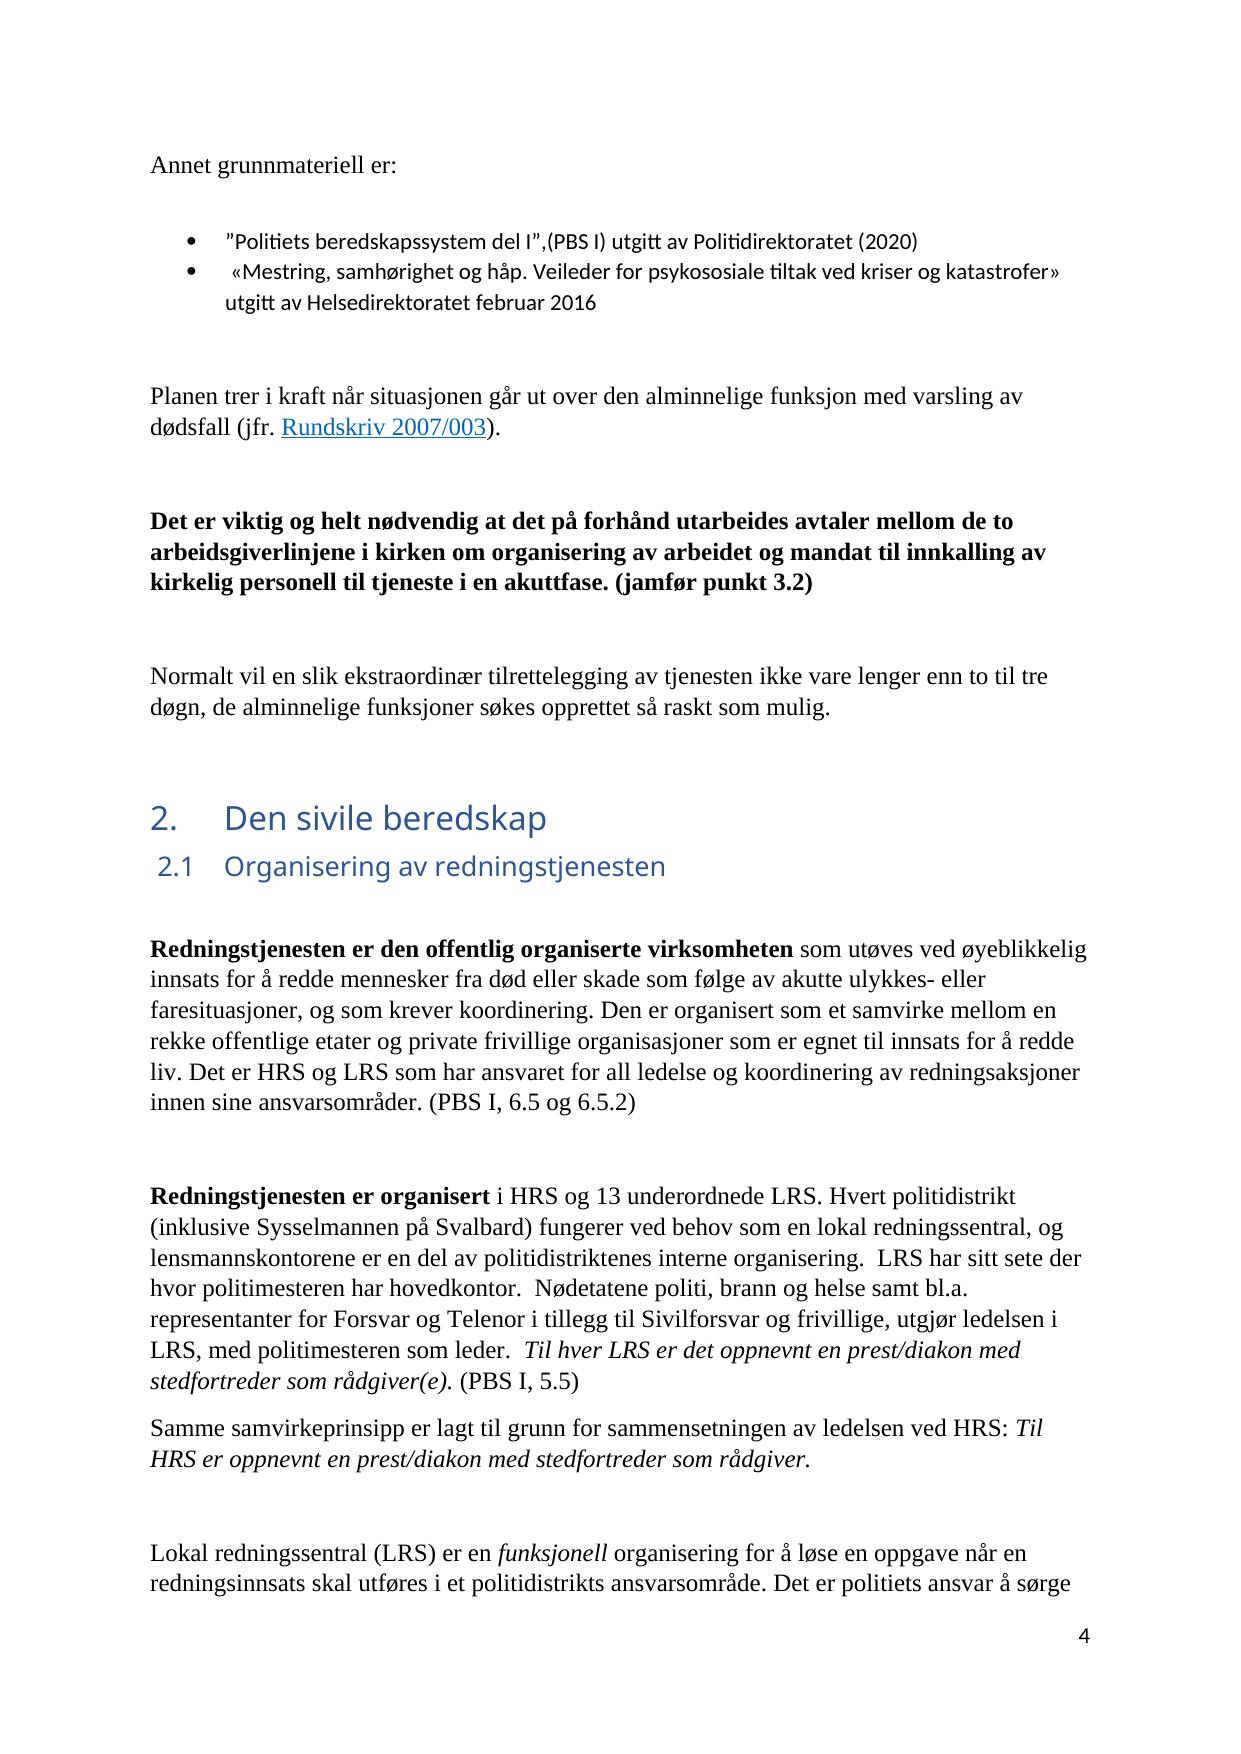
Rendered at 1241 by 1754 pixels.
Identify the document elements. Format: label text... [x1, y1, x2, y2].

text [150, 1538, 1090, 1597]
text Normalt vil en slik ekstraordinær tilrettelegging av tjenesten ikke vare lenger enn to til tre døgn, de alminnelige funksjoner søkes opprettet så raskt som mulig. [150, 661, 1090, 721]
subtitle 2. Den sivile beredskap [150, 794, 1090, 840]
text Annet grunnmateriell er: [150, 150, 1090, 209]
text Det er viktig og helt nødvendig at det på forhånd utarbeides avtaler mellom de to arbeidsgiverlinjene i kirken om organisering av arbeidet og mandat til innkalling av kirkelig personell til tjeneste i en akuttfase. (jamfør punkt 3.2) [150, 506, 1090, 596]
text Redningstjenesten er den offentlig organiserte virksomheten som utøves ved øyeblikkelig innsats for å redde mennesker fra død eller skade som følge av akutte ulykkes- eller faresituasjoner, og som krever koordinering. Den er organisert som et samvirke mellom en rekke offentlige etater og private frivillige organisasjoner som er egnet til innsats for å redde liv. Det er HRS og LRS som har ansvaret for all ledelse og koordinering av redningsaksjoner innen sine ansvarsområder. (PBS I, 6.5 og 6.5.2) [150, 934, 1090, 1116]
list ”Politiets beredskapssystem del I”,(PBS I) utgitt av Politidirektoratet (2020) [187, 227, 1090, 255]
subtitle 2.1 Organisering av redningstjenesten [150, 847, 1090, 884]
text Planen trer i kraft når situasjonen går ut over den alminnelige funksjon med varsling av dødsfall (jfr. Rundskriv 2007/003). [150, 381, 1090, 441]
list «Mestring, samhørighet og håp. Veileder for psykososiale tiltak ved kriser og katastrofer» utgitt av Helsedirektoratet februar 2016 [187, 257, 1090, 316]
text Samme samvirkeprinsipp er lagt til grunn for sammensetningen av ledelsen ved HRS: Til HRS er oppnevnt en prest/diakon med stedfortreder som rådgiver. [150, 1413, 1090, 1473]
text Redningstjenesten er organisert i HRS og 13 underordnede LRS. Hvert politidistrikt (inklusive Sysselmannen på Svalbard) fungerer ved behov som en lokal redningssentral, og lensmannskontorene er en del av politidistriktenes interne organisering. LRS har sitt sete der hvor politimesteren har hovedkontor. Nødetatene politi, brann og helse samt bl.a. representanter for Forsvar og Telenor i tillegg til Sivilforsvar og frivillige, utgjør ledelsen i LRS, med politimesteren som leder. Til hver LRS er det oppnevnt en prest/diakon med stedfortreder som rådgiver(e). (PBS I, 5.5) [150, 1181, 1090, 1394]
